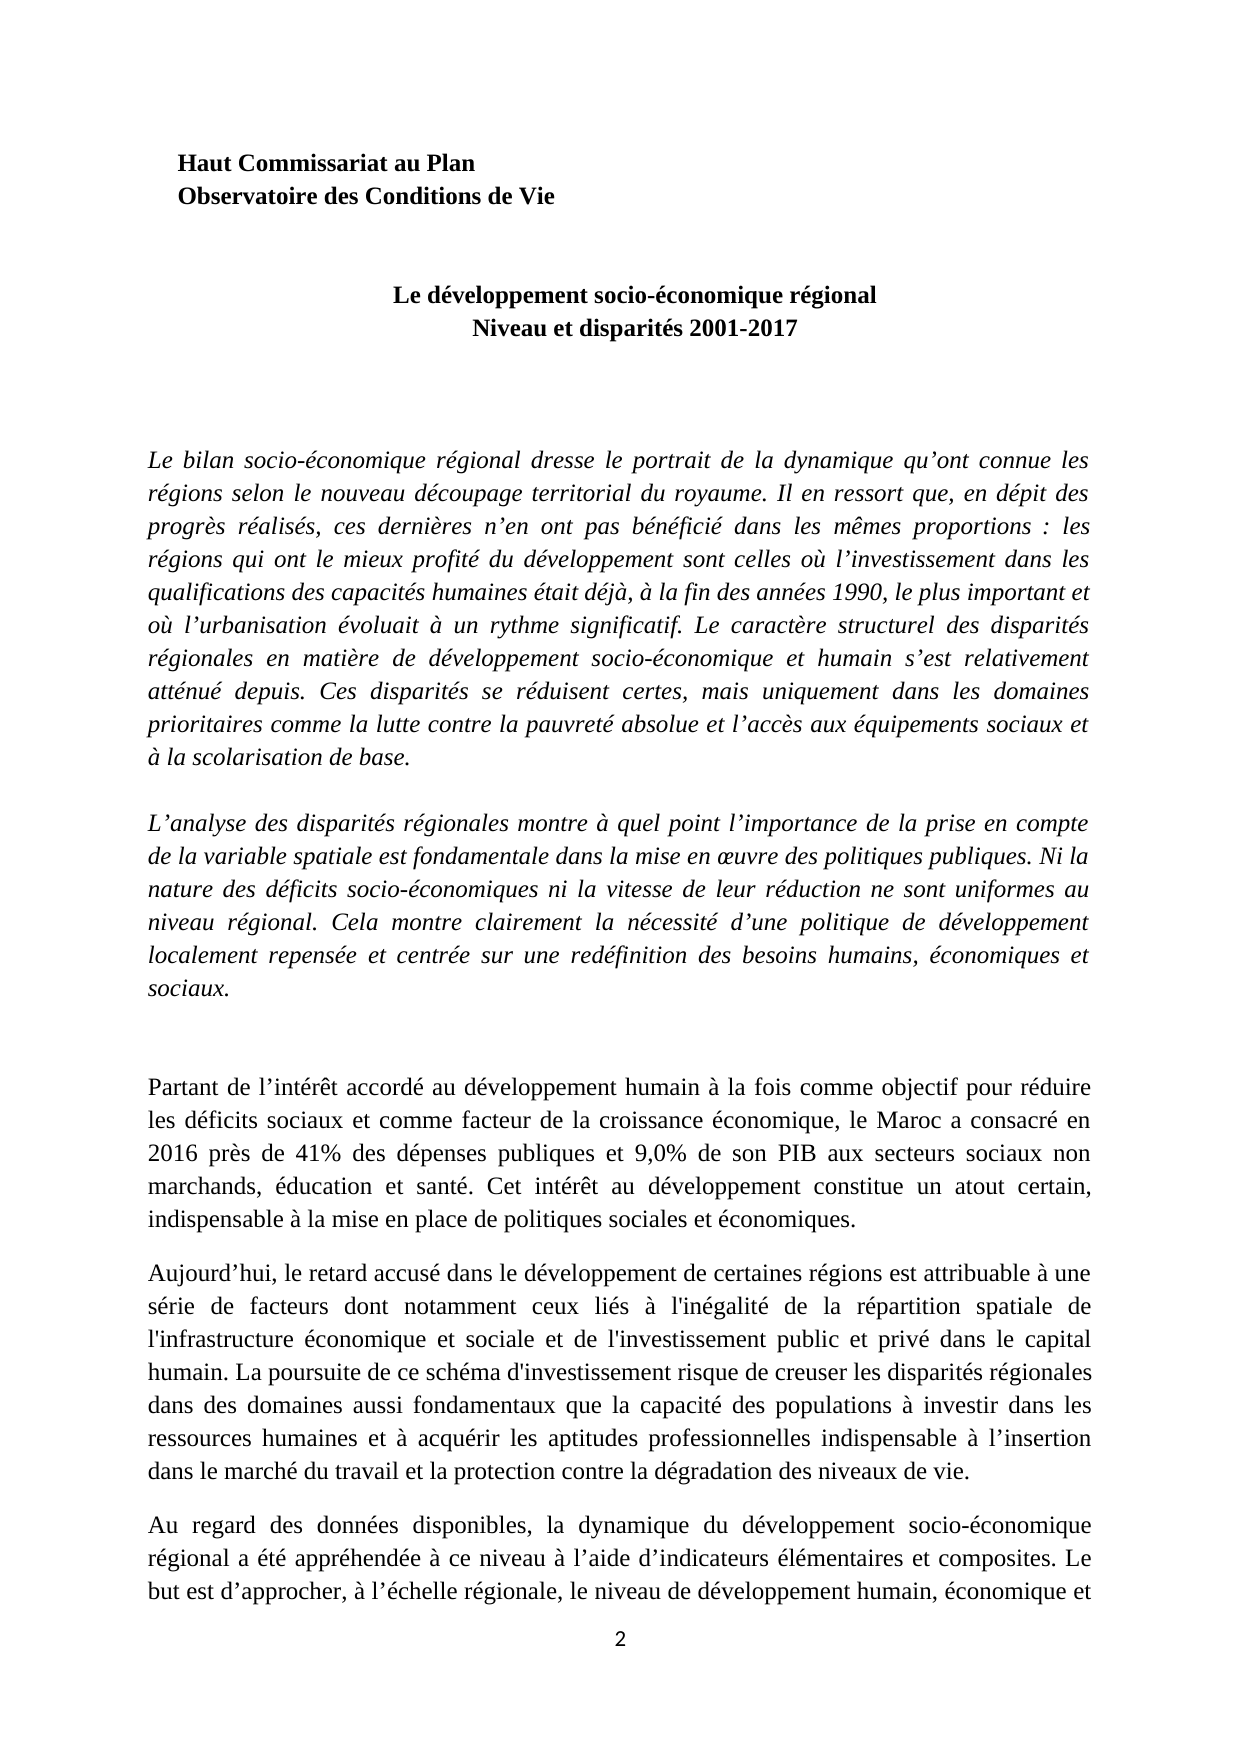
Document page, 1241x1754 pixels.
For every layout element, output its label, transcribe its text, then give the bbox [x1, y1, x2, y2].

text Haut Commissariat au Plan [177, 148, 1092, 176]
text Le bilan socio-économique régional dresse le portrait de la dynamique qu’ont connue les régions selon le nouveau découpage territorial du royaume. Il en ressort que, en dépit des progrès réalisés, ces dernières n’en ont pas bénéficié dans les mêmes proportions : les régions qui ont le mieux profité du développement sont celles où l’investissement dans les qualifications des capacités humaines était déjà, à la fin des années 1990, le plus important et où l’urbanisation évoluait à un rythme significatif. Le caractère structurel des disparités régionales en matière de développement socio-économique et humain s’est relativement atténué depuis. Ces disparités se réduisent certes, mais uniquement dans les domaines prioritaires comme la lutte contre la pauvreté absolue et l’accès aux équipements sociaux et à la scolarisation de base. [148, 445, 1092, 771]
text Le développement socio-économique régional [177, 280, 1092, 308]
text Aujourd’hui, le retard accusé dans le développement de certaines régions est attribuable à une série de facteurs dont notamment ceux liés à l'inégalité de la répartition spatiale de l'infrastructure économique et sociale et de l'investissement public et privé dans le capital humain. La poursuite de ce schéma d'investissement risque de creuser les disparités régionales dans des domaines aussi fondamentaux que la capacité des populations à investir dans les ressources humaines et à acquérir les aptitudes professionnelles indispensable à l’insertion dans le marché du travail et la protection contre la dégradation des niveaux de vie. [148, 1258, 1092, 1485]
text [148, 1510, 1092, 1605]
text Partant de l’intérêt accordé au développement humain à la fois comme objectif pour réduire les déficits sociaux et comme facteur de la croissance économique, le Maroc a consacré en 2016 près de 41% des dépenses publiques et 9,0% de son PIB aux secteurs sociaux non marchands, éducation et santé. Cet intérêt au développement constitue un atout certain, indispensable à la mise en place de politiques sociales et économiques. [148, 1072, 1092, 1233]
text L’analyse des disparités régionales montre à quel point l’importance de la prise en compte de la variable spatiale est fondamentale dans la mise en œuvre des politiques publiques. Ni la nature des déficits socio-économiques ni la vitesse de leur réduction ne sont uniformes au niveau régional. Cela montre clairement la nécessité d’une politique de développement localement repensée et centrée sur une redéfinition des besoins humains, économiques et sociaux. [148, 808, 1092, 1002]
text Niveau et disparités 2001-2017 [177, 313, 1092, 342]
text Observatoire des Conditions de Vie [177, 181, 1092, 209]
